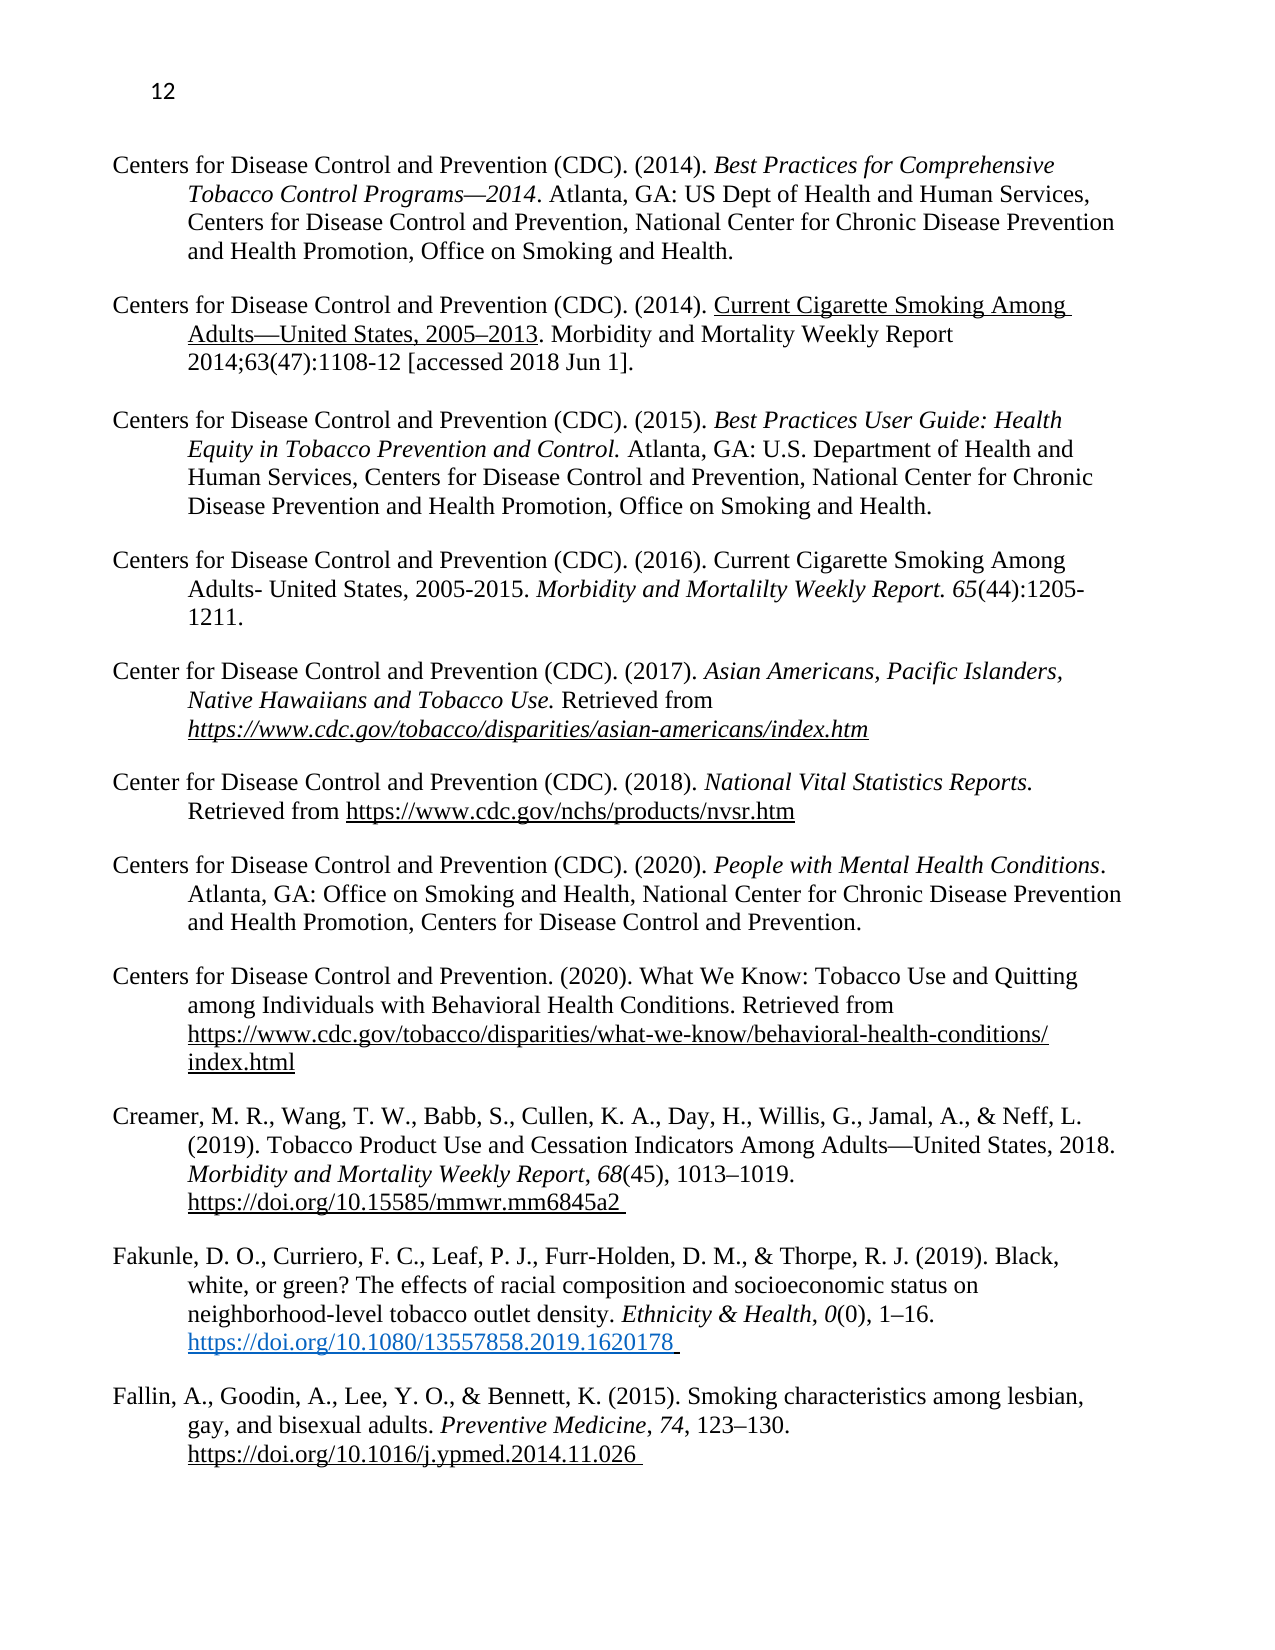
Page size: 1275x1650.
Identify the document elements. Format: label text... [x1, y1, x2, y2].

text Centers for Disease Control and Prevention (CDC). (2020). People with Mental Health Conditions. Atlanta, GA: Office on Smoking and Health, National Center for Chronic Disease Prevention and Health Promotion, Centers for Disease Control and Prevention. [112, 850, 1125, 936]
text Centers for Disease Control and Prevention (CDC). (2015). Best Practices User Guide: Health Equity in Tobacco Prevention and Control. Atlanta, GA: U.S. Department of Health and Human Services, Centers for Disease Control and Prevention, National Center for Chronic Disease Prevention and Health Promotion, Office on Smoking and Health. [112, 405, 1125, 520]
text Fakunle, D. O., Curriero, F. C., Leaf, P. J., Furr-Holden, D. M., & Thorpe, R. J. (2019). Black, white, or green? The effects of racial composition and socioeconomic status on neighborhood-level tobacco outlet density. Ethnicity & Health, 0(0), 1–16. https://doi.org/10.1080/13557858.2019.1620178 [112, 1241, 1125, 1356]
text Fallin, A., Goodin, A., Lee, Y. O., & Bennett, K. (2015). Smoking characteristics among lesbian, gay, and bisexual adults. Preventive Medicine, 74, 123–130. https://doi.org/10.1016/j.ypmed.2014.11.026 [112, 1381, 1125, 1467]
text Centers for Disease Control and Prevention (CDC). (2014). Current Cigarette Smoking Among Adults—United States, 2005–2013. Morbidity and Mortality Weekly Report 2014;63(47):1108-12 [accessed 2018 Jun 1]. [112, 290, 1125, 376]
text Centers for Disease Control and Prevention (CDC). (2016). Current Cigarette Smoking Among Adults- United States, 2005-2015. Morbidity and Mortalilty Weekly Report. 65(44):1205-1211. [112, 545, 1125, 631]
text Centers for Disease Control and Prevention (CDC). (2014). Best Practices for Comprehensive Tobacco Control Programs—2014. Atlanta, GA: US Dept of Health and Human Services, Centers for Disease Control and Prevention, National Center for Chronic Disease Prevention and Health Promotion, Office on Smoking and Health. [112, 150, 1125, 265]
text Center for Disease Control and Prevention (CDC). (2018). National Vital Statistics Reports. Retrieved from https://www.cdc.gov/nchs/products/nvsr.htm [112, 767, 1125, 825]
text Creamer, M. R., Wang, T. W., Babb, S., Cullen, K. A., Day, H., Willis, G., Jamal, A., & Neff, L. (2019). Tobacco Product Use and Cessation Indicators Among Adults—United States, 2018. Morbidity and Mortality Weekly Report, 68(45), 1013–1019. https://doi.org/10.15585/mmwr.mm6845a2 [112, 1101, 1125, 1216]
text Centers for Disease Control and Prevention. (2020). What We Know: Tobacco Use and Quitting among Individuals with Behavioral Health Conditions. Retrieved from https://www.cdc.gov/tobacco/disparities/what-we-know/behavioral-health-conditions/index.html [112, 961, 1125, 1076]
text Center for Disease Control and Prevention (CDC). (2017). Asian Americans, Pacific Islanders, Native Hawaiians and Tobacco Use. Retrieved from https://www.cdc.gov/tobacco/disparities/asian-americans/index.htm [112, 656, 1125, 742]
